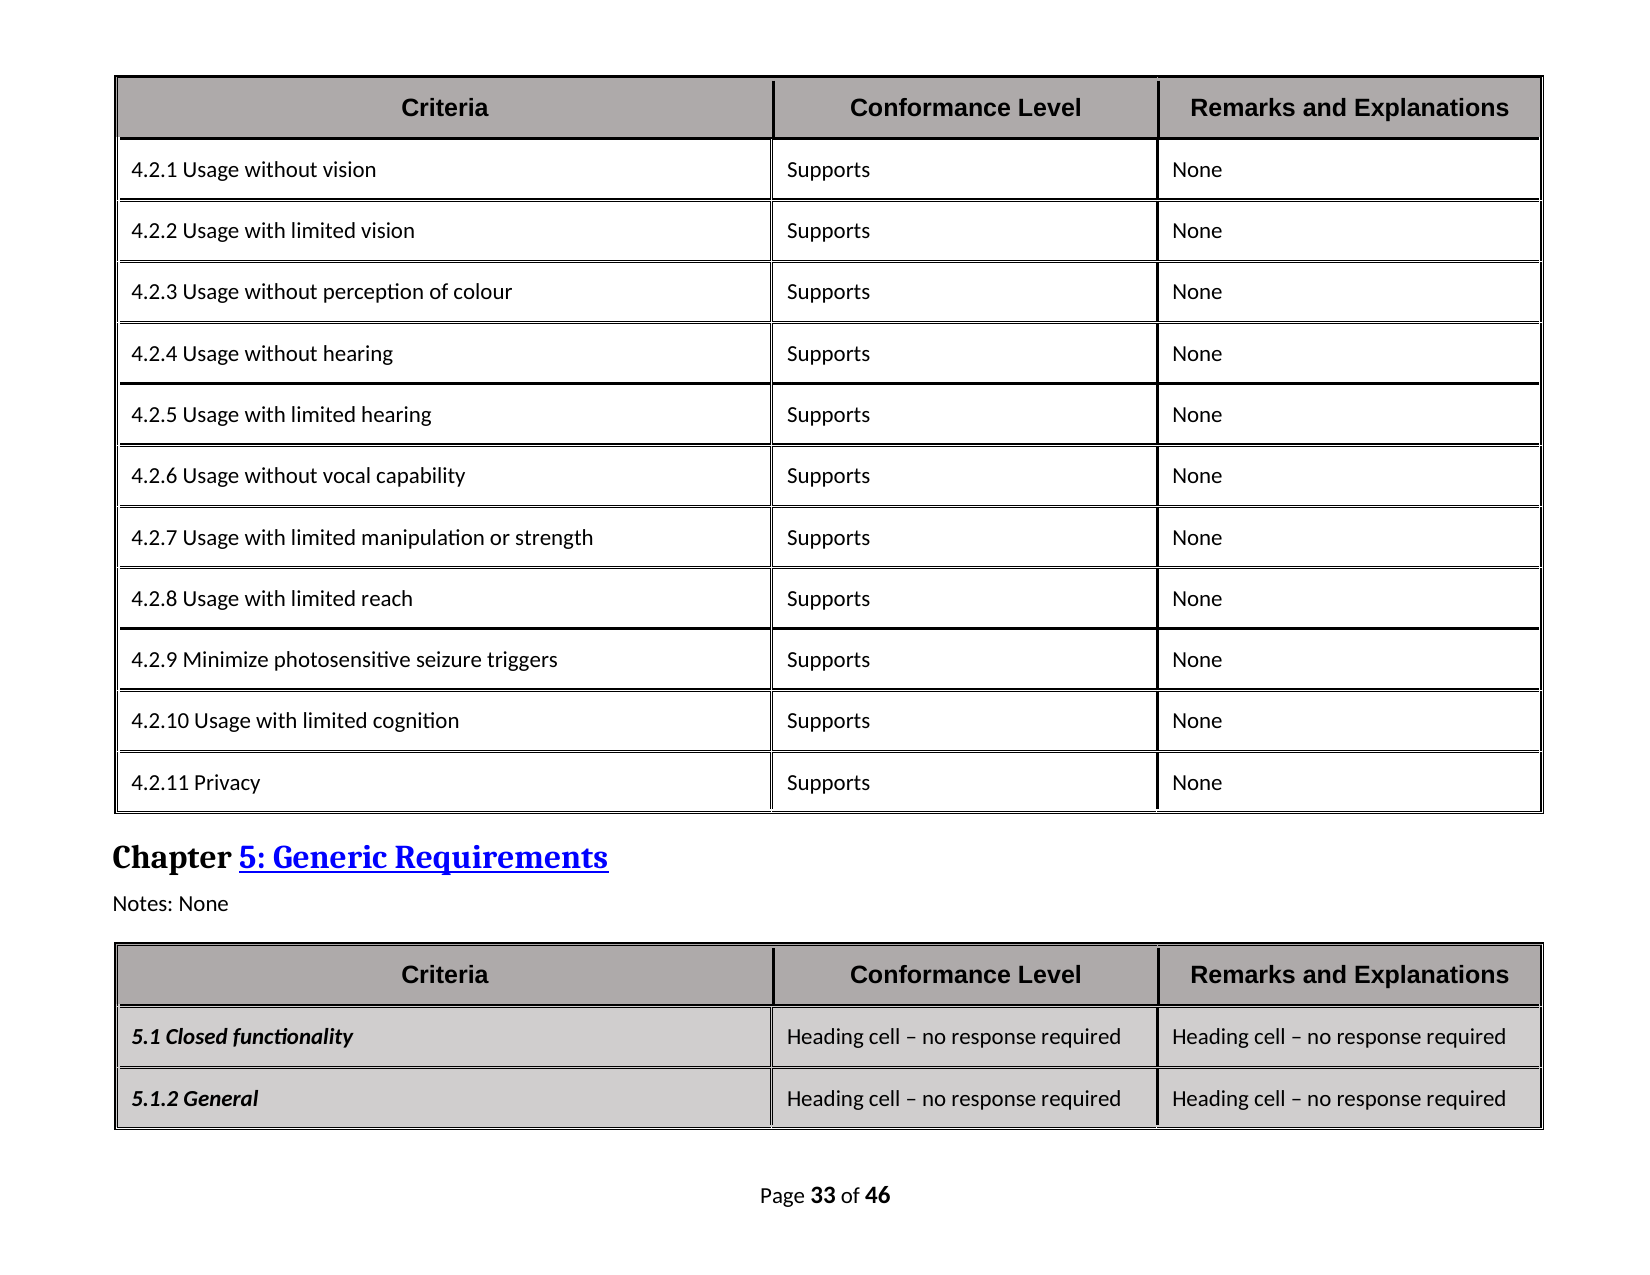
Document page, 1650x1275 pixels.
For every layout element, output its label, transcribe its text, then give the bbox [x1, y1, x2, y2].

table_header Remarks and Explanations [1158, 78, 1540, 137]
table_cell 4.2.7 Usage with limited manipulation or strength [118, 505, 770, 566]
table_cell None [1157, 321, 1542, 382]
table_cell Supports [773, 569, 1156, 627]
table_cell Heading cell – no response required [1157, 1066, 1542, 1127]
table_cell 4.2.11 Privacy [118, 750, 772, 811]
table_cell Supports [772, 753, 1157, 811]
table_cell Supports [773, 324, 1156, 382]
table_cell None [1159, 137, 1540, 198]
table_cell 5.1 Closed functionality [118, 1004, 770, 1066]
table_cell Supports [773, 385, 1156, 443]
table_cell None [1159, 260, 1541, 321]
table_cell Supports [773, 508, 1156, 566]
subtitle Chapter 5: Generic Requirements [112, 839, 1538, 877]
table_header Remarks and Explanations [1158, 946, 1540, 1004]
table_cell 4.2.10 Usage with limited cognition [118, 688, 770, 749]
table_cell 4.2.1 Usage without vision [118, 137, 770, 198]
table_cell Supports [773, 630, 1156, 688]
table_cell None [1159, 627, 1540, 688]
table_cell Heading cell – no response required [773, 1008, 1156, 1066]
table_header Criteria [118, 946, 773, 1004]
table_header Conformance Level [773, 77, 1158, 137]
table_cell Supports [773, 692, 1156, 749]
table_cell 4.2.4 Usage without hearing [116, 321, 772, 382]
text Notes: None [112, 889, 1538, 917]
table_cell 5.1.2 General [116, 1066, 772, 1127]
table_cell Supports [773, 140, 1156, 198]
table_cell None [1159, 443, 1541, 504]
table_cell Heading cell – no response required [772, 1069, 1157, 1127]
table_header Criteria [118, 78, 773, 137]
table_cell None [1157, 750, 1541, 811]
table_cell None [1159, 688, 1541, 749]
table_cell None [1159, 198, 1541, 259]
table_cell 4.2.9 Minimize photosensitive seizure triggers [118, 627, 770, 688]
table_cell Supports [773, 202, 1156, 259]
table_cell 4.2.5 Usage with limited hearing [118, 382, 770, 443]
table_cell None [1159, 505, 1541, 566]
table_cell 4.2.3 Usage without perception of colour [118, 260, 770, 321]
table_cell Supports [773, 263, 1156, 321]
table_cell Heading cell – no response required [1159, 1004, 1541, 1066]
table_cell 4.2.6 Usage without vocal capability [118, 443, 770, 504]
table_cell 4.2.2 Usage with limited vision [118, 198, 770, 259]
table_cell None [1159, 382, 1540, 443]
table_cell None [1157, 566, 1542, 627]
table_cell Supports [773, 447, 1156, 504]
table_cell 4.2.8 Usage with limited reach [116, 566, 772, 627]
table_header Conformance Level [773, 944, 1158, 1004]
